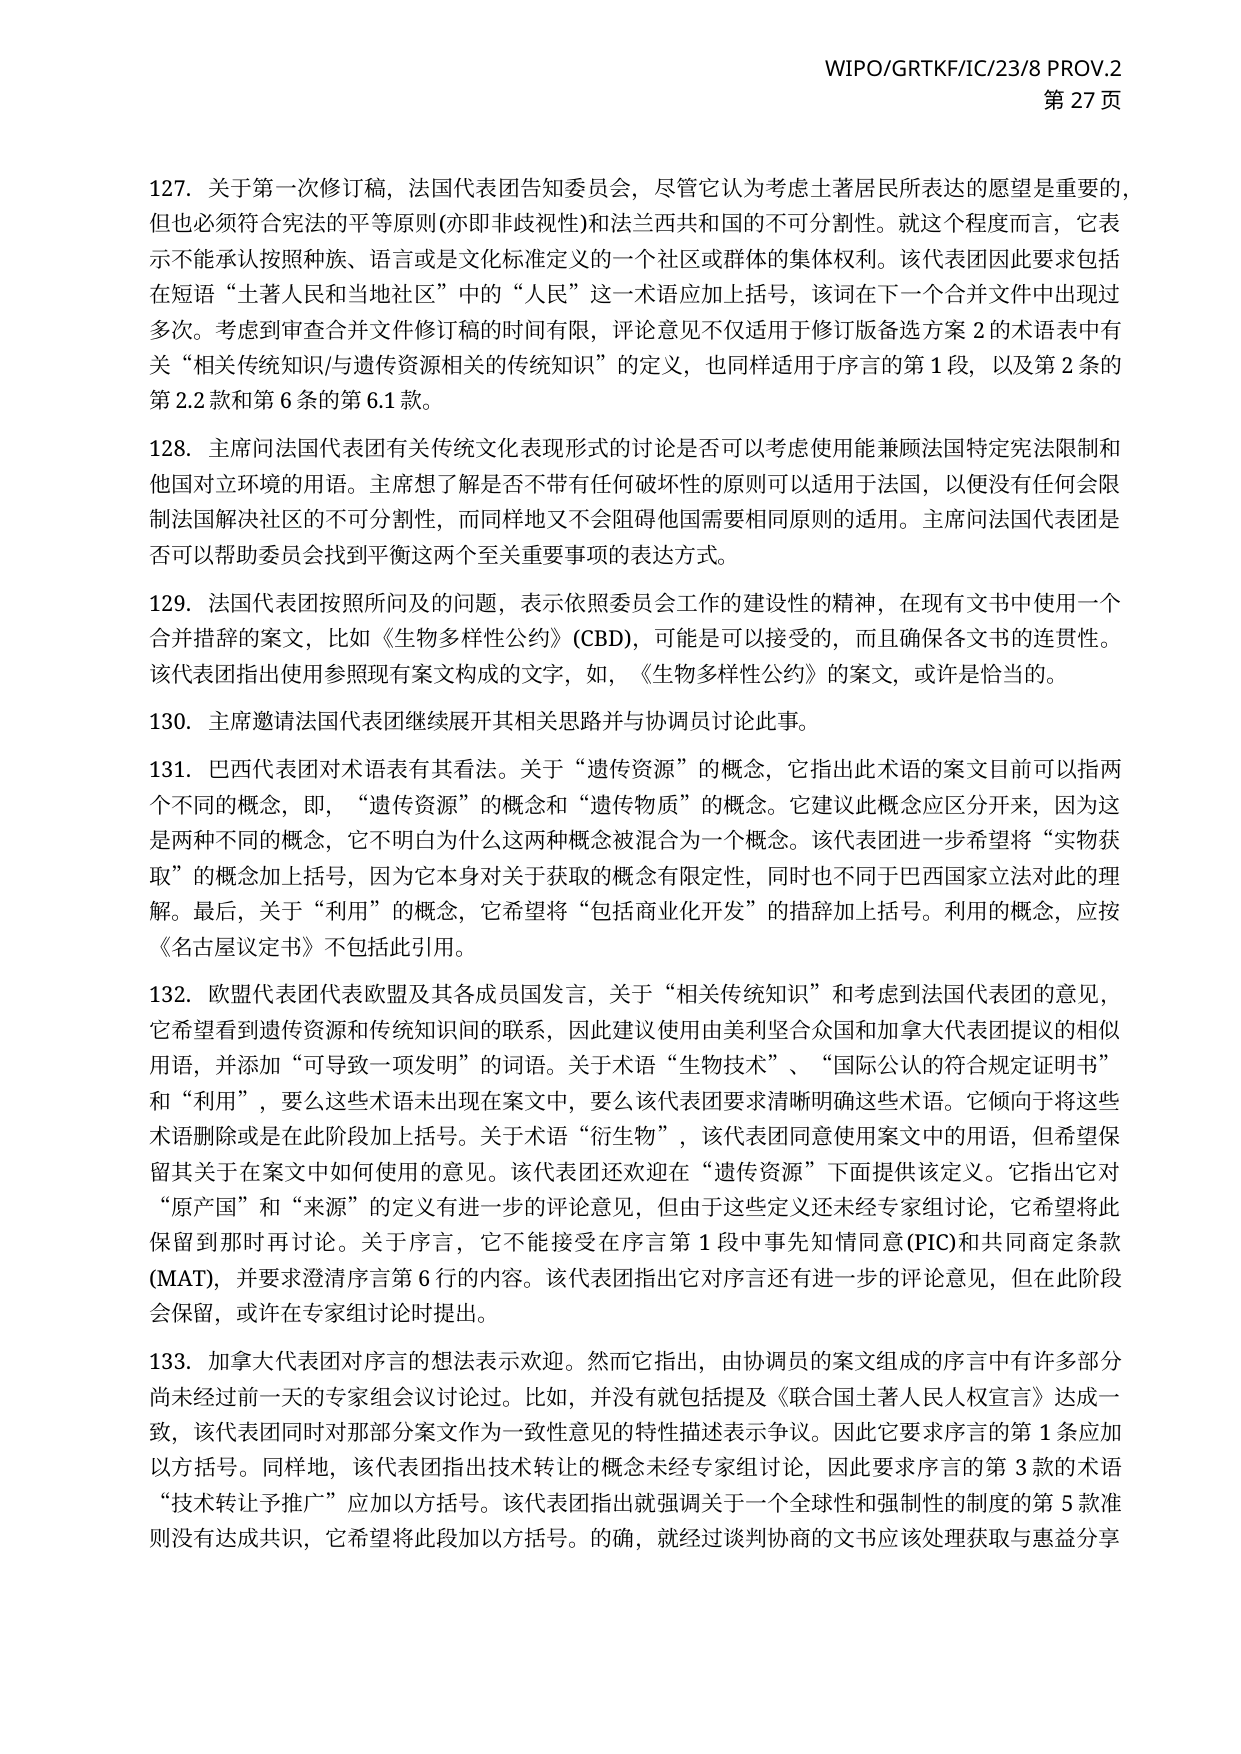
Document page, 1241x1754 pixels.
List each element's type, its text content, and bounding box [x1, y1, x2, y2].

text 巴西代表团对术语表有其看法。关于“遗传资源”的概念，它指出此术语的案文目前可以指两个不同的概念，即，“遗传资源”的概念和“遗传物质”的概念。它建议此概念应区分开来，因为这是两种不同的概念，它不明白为什么这两种概念被混合为一个概念。该代表团进一步希望将“实物获取”的概念加上括号，因为它本身对关于获取的概念有限定性，同时也不同于巴西国家立法对此的理解。最后，关于“利用”的概念，它希望将“包括商业化开发”的措辞加上括号。利用的概念，应按《名古屋议定书》不包括此引用。 [149, 749, 1122, 961]
text 关于第一次修订稿，法国代表团告知委员会，尽管它认为考虑土著居民所表达的愿望是重要的，但也必须符合宪法的平等原则(亦即非歧视性)和法兰西共和国的不可分割性。就这个程度而言，它表示不能承认按照种族、语言或是文化标准定义的一个社区或群体的集体权利。该代表团因此要求包括在短语“土著人民和当地社区”中的“人民”这一术语应加上括号，该词在下一个合并文件中出现过多次。考虑到审查合并文件修订稿的时间有限，评论意见不仅适用于修订版备选方案2的术语表中有关“相关传统知识/与遗传资源相关的传统知识”的定义，也同样适用于序言的第1段，以及第2条的第2.2款和第6条的第6.1款。 [149, 167, 1122, 415]
text 主席问法国代表团有关传统文化表现形式的讨论是否可以考虑使用能兼顾法国特定宪法限制和他国对立环境的用语。主席想了解是否不带有任何破坏性的原则可以适用于法国，以便没有任何会限制法国解决社区的不可分割性，而同样地又不会阻碍他国需要相同原则的适用。主席问法国代表团是否可以帮助委员会找到平衡这两个至关重要事项的表达方式。 [149, 428, 1122, 569]
text 欧盟代表团代表欧盟及其各成员国发言，关于“相关传统知识”和考虑到法国代表团的意见，它希望看到遗传资源和传统知识间的联系，因此建议使用由美利坚合众国和加拿大代表团提议的相似用语，并添加“可导致一项发明”的词语。关于术语“生物技术”、“国际公认的符合规定证明书”和“利用”，要么这些术语未出现在案文中，要么该代表团要求清晰明确这些术语。它倾向于将这些术语删除或是在此阶段加上括号。关于术语“衍生物”，该代表团同意使用案文中的用语，但希望保留其关于在案文中如何使用的意见。该代表团还欢迎在“遗传资源”下面提供该定义。它指出它对“原产国”和“来源”的定义有进一步的评论意见，但由于这些定义还未经专家组讨论，它希望将此保留到那时再讨论。关于序言，它不能接受在序言第1段中事先知情同意(PIC)和共同商定条款(MAT)，并要求澄清序言第6行的内容。该代表团指出它对序言还有进一步的评论意见，但在此阶段会保留，或许在专家组讨论时提出。 [149, 974, 1122, 1328]
text 主席邀请法国代表团继续展开其相关思路并与协调员讨论此事。 [149, 701, 1122, 736]
text 法国代表团按照所问及的问题，表示依照委员会工作的建设性的精神，在现有文书中使用一个合并措辞的案文，比如《生物多样性公约》(CBD)，可能是可以接受的，而且确保各文书的连贯性。该代表团指出使用参照现有案文构成的文字，如，《生物多样性公约》的案文，或许是恰当的。 [149, 582, 1122, 688]
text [149, 1340, 1122, 1553]
